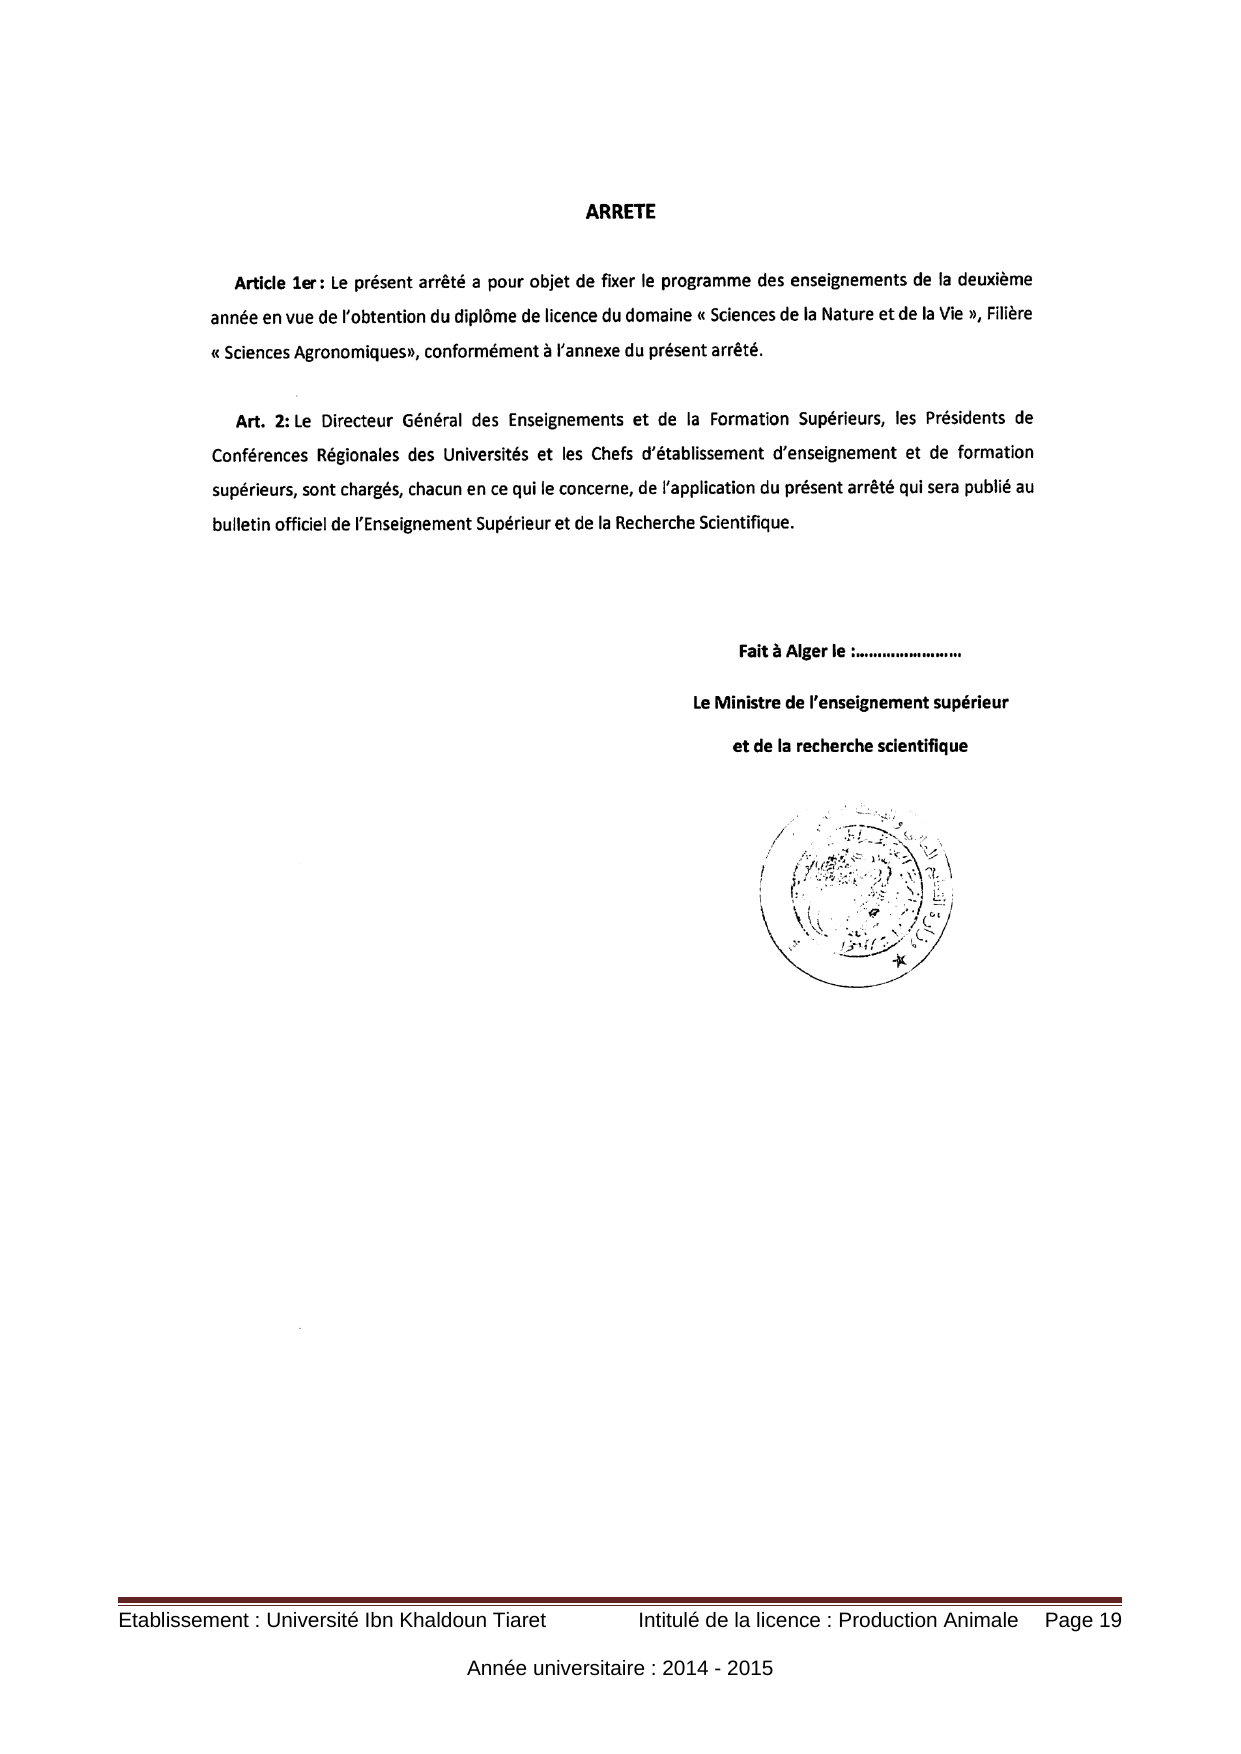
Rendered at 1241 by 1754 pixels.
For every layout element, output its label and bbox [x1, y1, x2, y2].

picture [118, 118, 1122, 1544]
